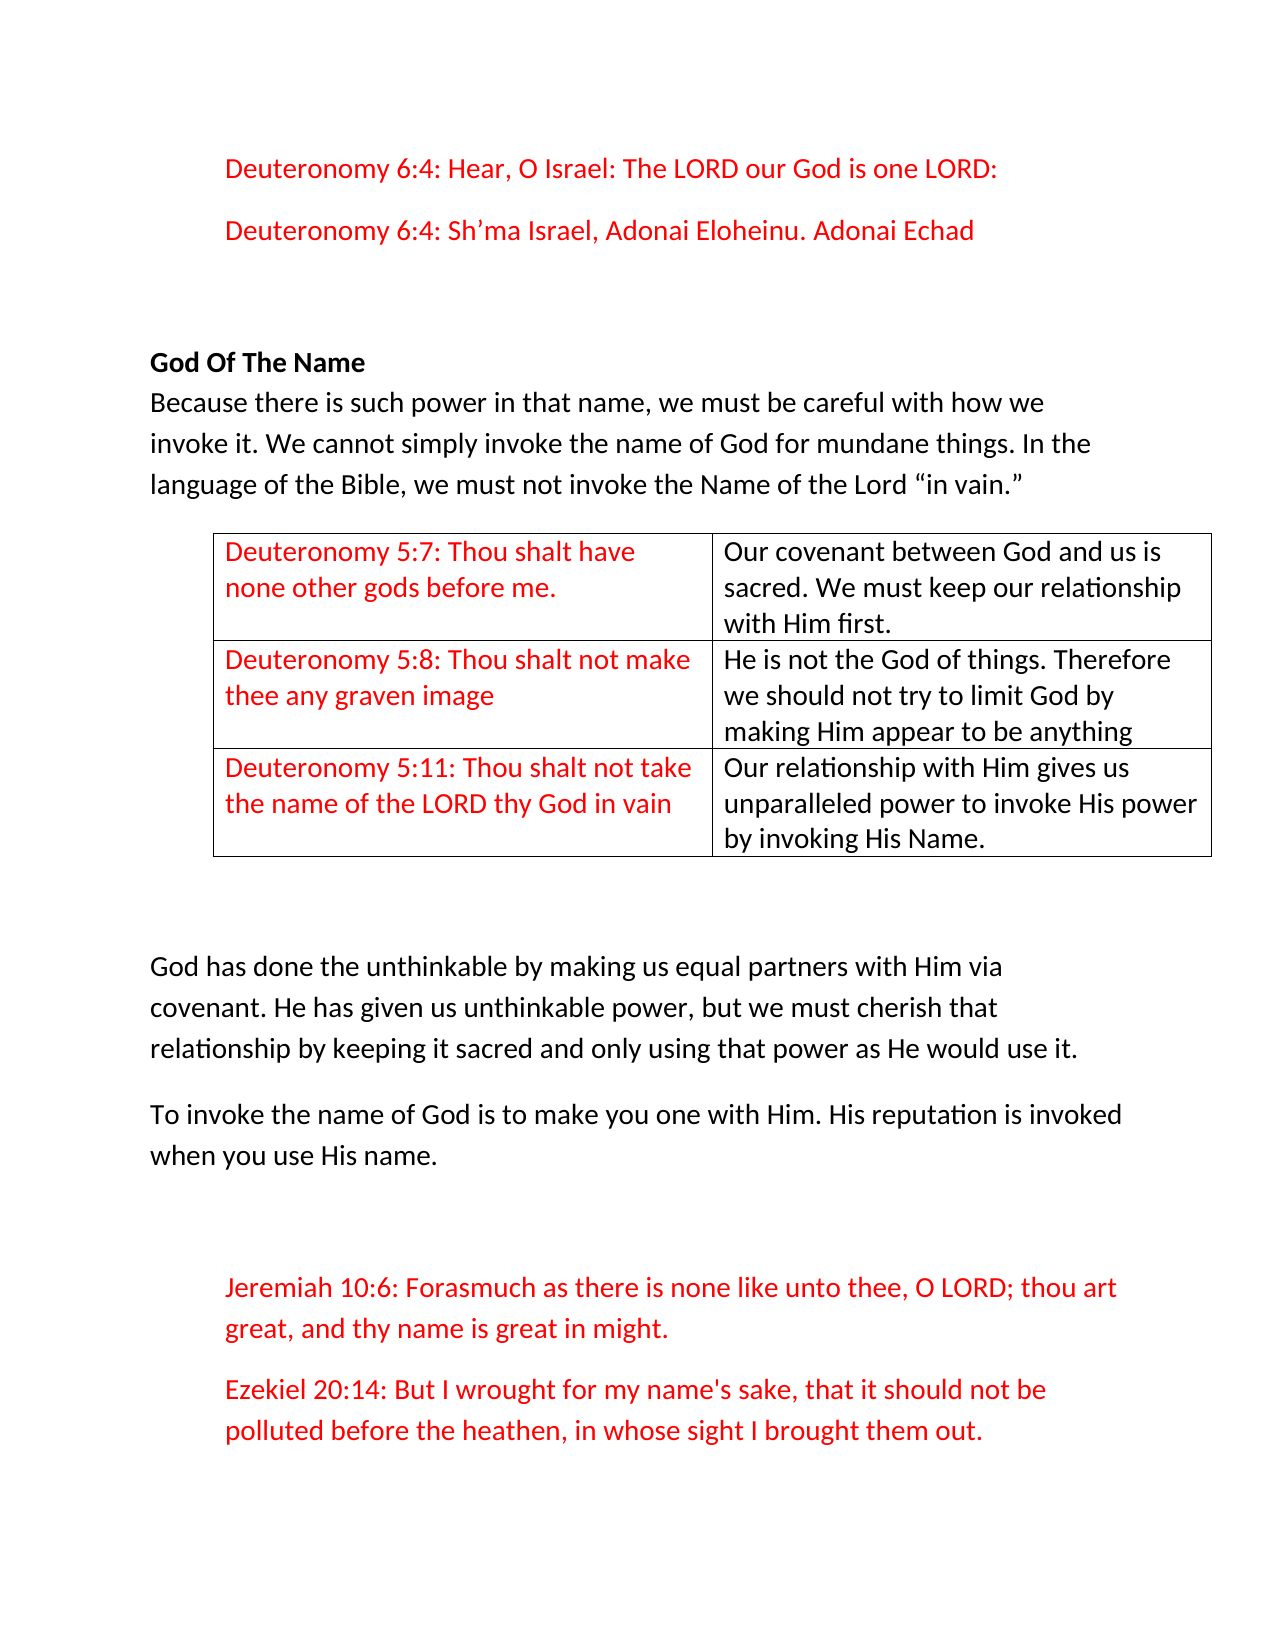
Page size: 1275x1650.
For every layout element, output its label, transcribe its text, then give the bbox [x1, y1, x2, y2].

text God has done the unthinkable by making us equal partners with Him via covenant. He has given us unthinkable power, but we must cherish that relationship by keeping it sacred and only using that power as He would use it. [150, 948, 1125, 1066]
text Because there is such power in that name, we must be careful with how we invoke it. We cannot simply invoke the name of God for mundane things. In the language of the Bible, we must not invoke the Name of the Lord “in vain.” [150, 384, 1125, 502]
table_cell Our relationship with Him gives us unparalleled power to invoke His power by invoking His Name. [713, 749, 1211, 856]
table_cell Deuteronomy 5:11: Thou shalt not take the name of the LORD thy God in vain [214, 749, 712, 856]
text God Of The Name [150, 344, 1125, 379]
table_header Deuteronomy 5:7: Thou shalt have none other gods before me. [214, 534, 712, 640]
table_cell Deuteronomy 5:8: Thou shalt not make thee any graven image [214, 641, 712, 748]
text Deuteronomy 6:4: Hear, O Israel: The LORD our God is one LORD: [225, 150, 1125, 186]
text To invoke the name of God is to make you one with Him. His reputation is invoked when you use His name. [150, 1096, 1125, 1172]
table_cell He is not the God of things. Therefore we should not try to limit God by making Him appear to be anything [713, 641, 1211, 748]
text Ezekiel 20:14: But I wrought for my name's sake, that it should not be polluted before the heathen, in whose sight I brought them out. [225, 1371, 1125, 1448]
text Jeremiah 10:6: Forasmuch as there is none like unto thee, O LORD; thou art great, and thy name is great in might. [225, 1269, 1125, 1345]
text Deuteronomy 6:4: Sh’ma Israel, Adonai Eloheinu. Adonai Echad [225, 212, 1125, 247]
table_header Our covenant between God and us is sacred. We must keep our relationship with Him first. [713, 534, 1211, 640]
